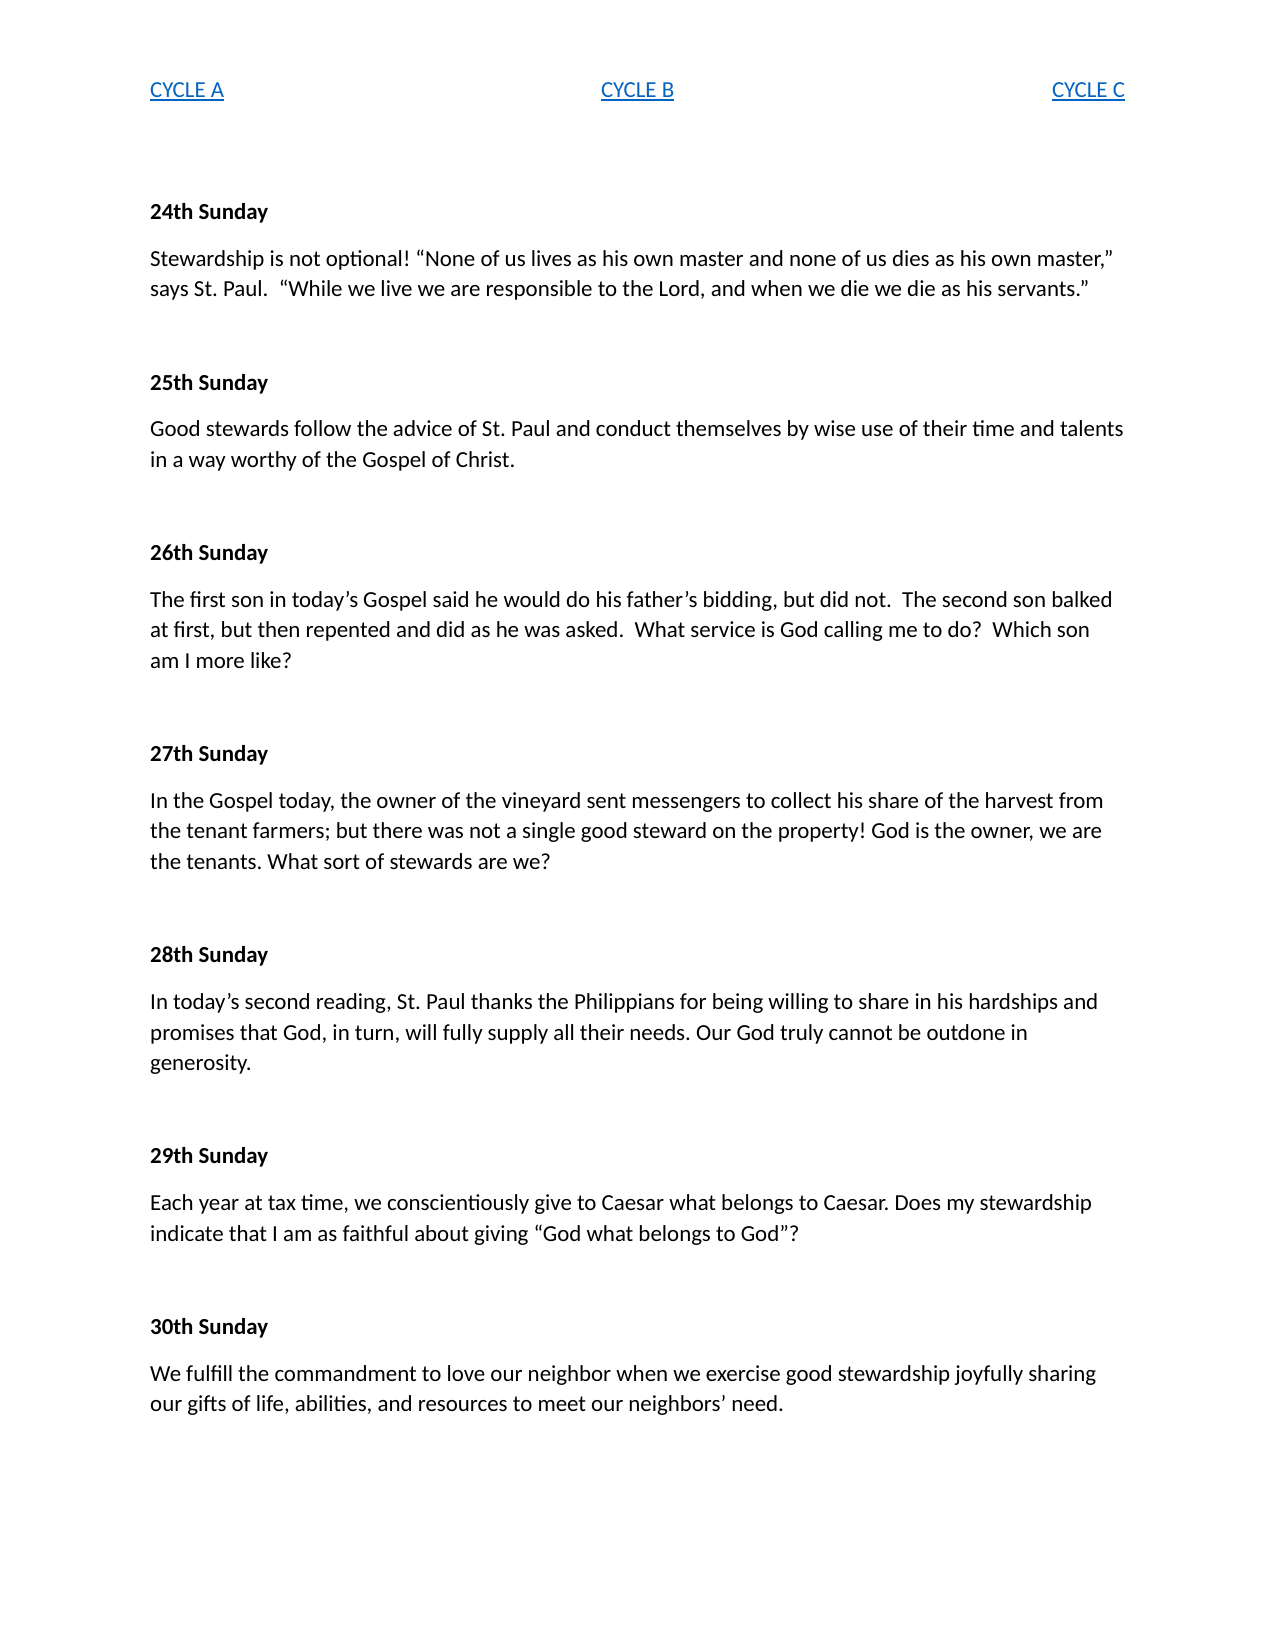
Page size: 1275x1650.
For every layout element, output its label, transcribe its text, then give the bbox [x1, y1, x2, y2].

text We fulfill the commandment to love our neighbor when we exercise good stewardship joyfully sharing our gifts of life, abilities, and resources to meet our neighbors’ need. [150, 1359, 1125, 1418]
text 26th Sunday [150, 538, 1125, 567]
text 29th Sunday [150, 1142, 1125, 1170]
text 25th Sunday [150, 368, 1125, 396]
text 28th Sunday [150, 941, 1125, 969]
text 27th Sunday [150, 739, 1125, 768]
text Stewardship is not optional! “None of us lives as his own master and none of us dies as his own master,” says St. Paul. “While we live we are responsible to the Lord, and when we die we die as his servants.” [150, 244, 1125, 302]
text 30th Sunday [150, 1312, 1125, 1341]
text Good stewards follow the advice of St. Paul and conduct themselves by wise use of their time and talents in a way worthy of the Gospel of Christ. [150, 414, 1125, 473]
text Each year at tax time, we conscientiously give to Caesar what belongs to Caesar. Does my stewardship indicate that I am as faithful about giving “God what belongs to God”? [150, 1188, 1125, 1247]
text The first son in today’s Gospel said he would do his father’s bidding, but did not. The second son balked at first, but then repented and did as he was asked. What service is God calling me to do? Which son am I more like? [150, 585, 1125, 674]
text 24th Sunday [150, 197, 1125, 225]
text In today’s second reading, St. Paul thanks the Philippians for being willing to share in his hardships and promises that God, in turn, will fully supply all their needs. Our God truly cannot be outdone in generosity. [150, 987, 1125, 1076]
text In the Gospel today, the owner of the vineyard sent messengers to collect his share of the harvest from the tenant farmers; but there was not a single good steward on the property! God is the owner, we are the tenants. What sort of stewards are we? [150, 786, 1125, 875]
